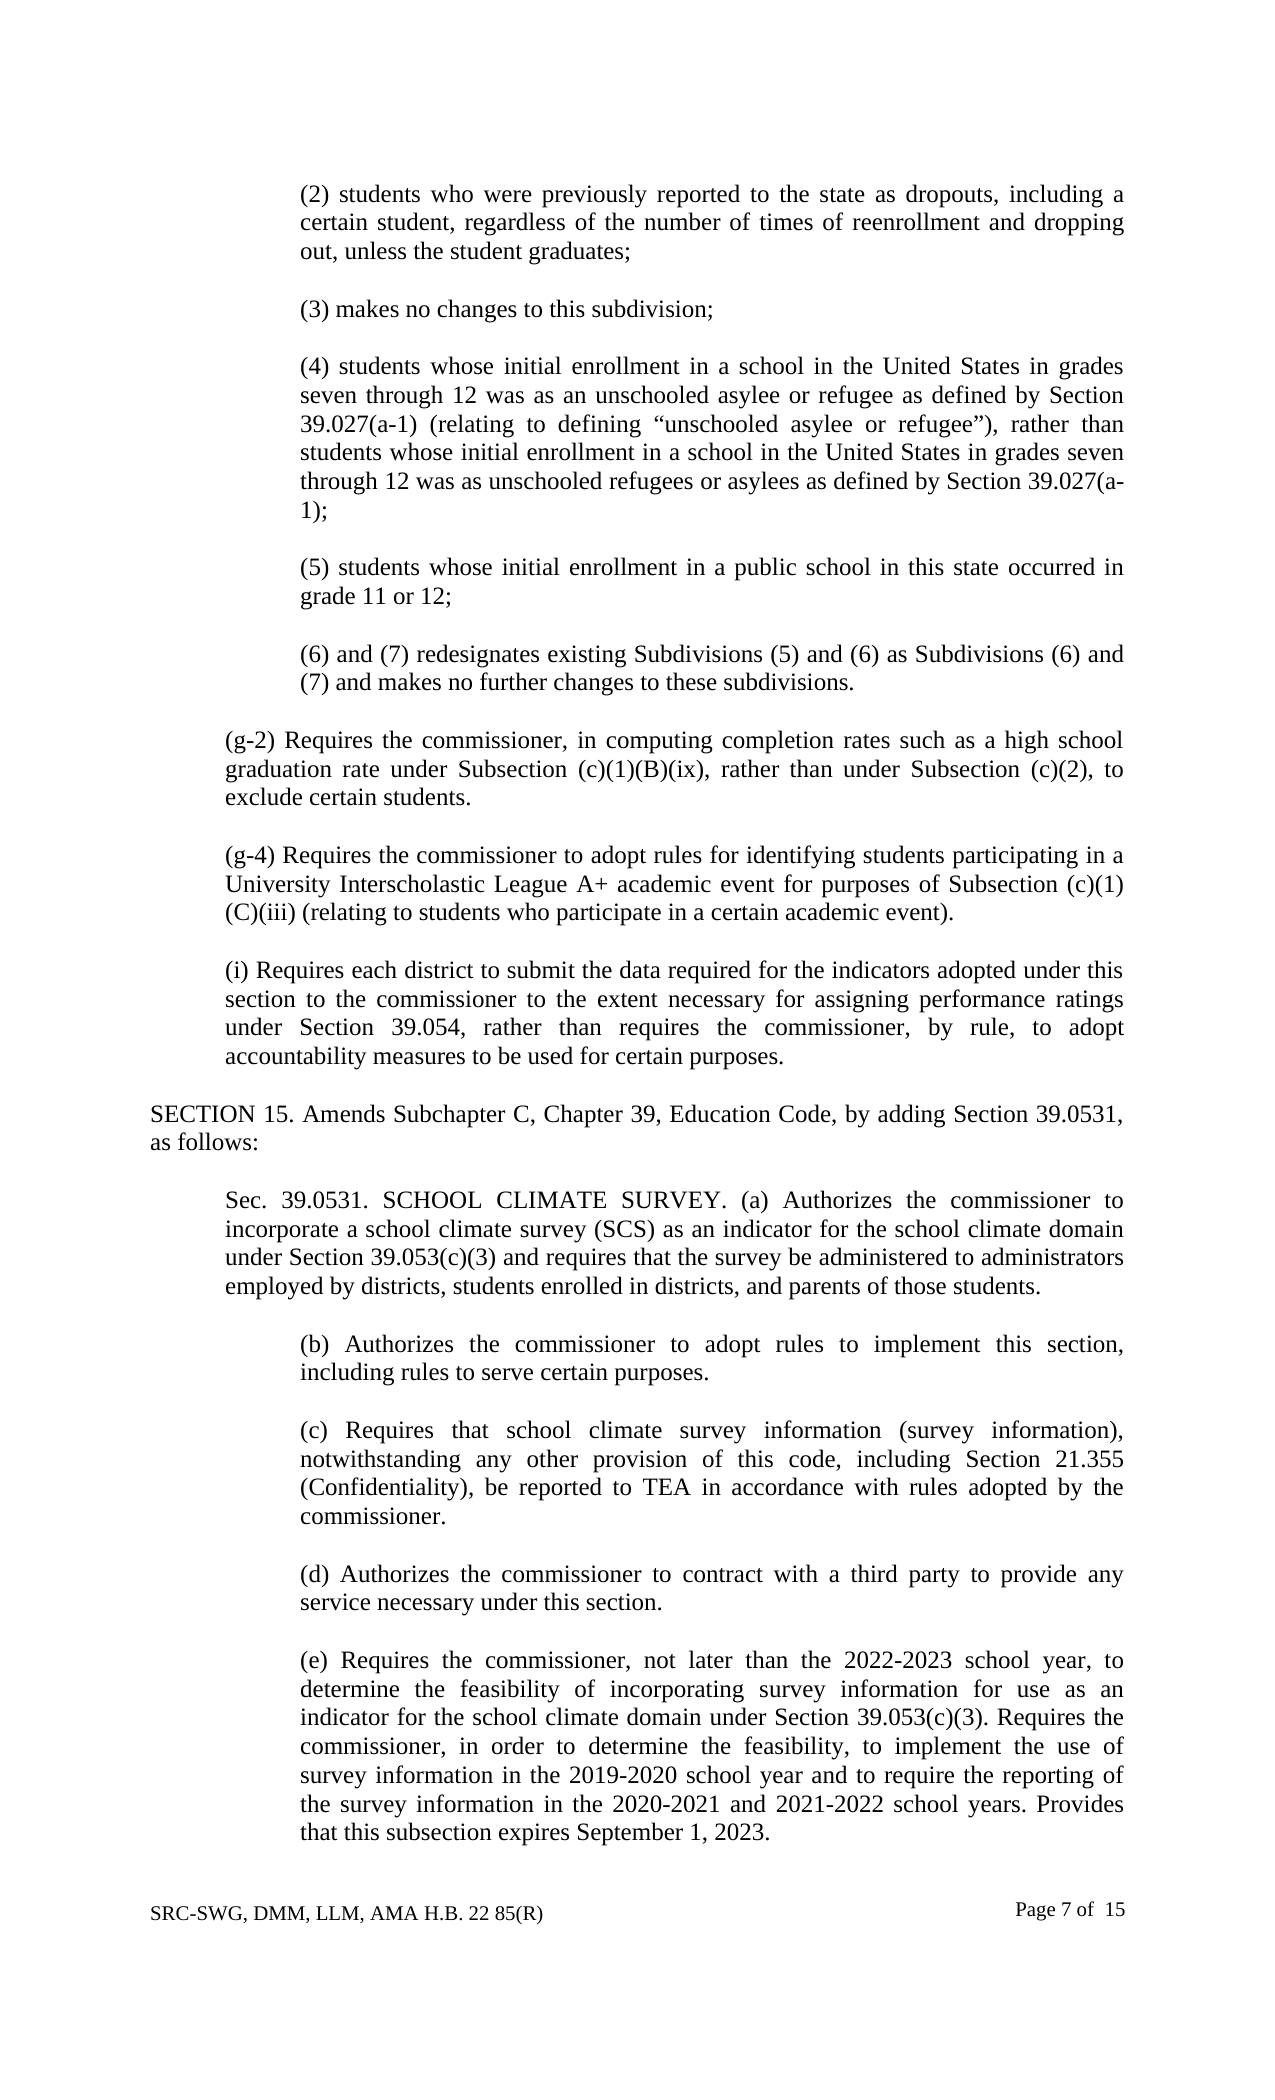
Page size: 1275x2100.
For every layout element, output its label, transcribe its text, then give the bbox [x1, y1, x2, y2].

text (4) students whose initial enrollment in a school in the United States in grades seven through 12 was as an unschooled asylee or refugee as defined by Section 39.027(a-1) (relating to defining “unschooled asylee or refugee”), rather than students whose initial enrollment in a school in the United States in grades seven through 12 was as unschooled refugees or asylees as defined by Section 39.027(a-1); [300, 351, 1125, 524]
text (b) Authorizes the commissioner to adopt rules to implement this section, including rules to serve certain purposes. [300, 1329, 1125, 1386]
text (d) Authorizes the commissioner to contract with a third party to provide any service necessary under this section. [300, 1559, 1125, 1616]
text (2) students who were previously reported to the state as dropouts, including a certain student, regardless of the number of times of reenrollment and dropping out, unless the student graduates; [300, 179, 1125, 265]
text (3) makes no changes to this subdivision; [300, 294, 1125, 322]
text (c) Requires that school climate survey information (survey information), notwithstanding any other provision of this code, including Section 21.355 (Confidentiality), be reported to TEA in accordance with rules adopted by the commissioner. [300, 1415, 1125, 1530]
text (i) Requires each district to submit the data required for the indicators adopted under this section to the commissioner to the extent necessary for assigning performance ratings under Section 39.054, rather than requires the commissioner, by rule, to adopt accountability measures to be used for certain purposes. [225, 955, 1125, 1070]
text (e) Requires the commissioner, not later than the 2022-2023 school year, to determine the feasibility of incorporating survey information for use as an indicator for the school climate domain under Section 39.053(c)(3). Requires the commissioner, in order to determine the feasibility, to implement the use of survey information in the 2019-2020 school year and to require the reporting of the survey information in the 2020-2021 and 2021-2022 school years. Provides that this subsection expires September 1, 2023. [300, 1645, 1125, 1846]
text (g-2) Requires the commissioner, in computing completion rates such as a high school graduation rate under Subsection (c)(1)(B)(ix), rather than under Subsection (c)(2), to exclude certain students. [225, 725, 1125, 811]
text Sec. 39.0531. SCHOOL CLIMATE SURVEY. (a) Authorizes the commissioner to incorporate a school climate survey (SCS) as an indicator for the school climate domain under Section 39.053(c)(3) and requires that the survey be administered to administrators employed by districts, students enrolled in districts, and parents of those students. [225, 1185, 1125, 1300]
text (6) and (7) redesignates existing Subdivisions (5) and (6) as Subdivisions (6) and (7) and makes no further changes to these subdivisions. [300, 639, 1125, 696]
text (5) students whose initial enrollment in a public school in this state occurred in grade 11 or 12; [300, 552, 1125, 610]
text SECTION 15. Amends Subchapter C, Chapter 39, Education Code, by adding Section 39.0531, as follows: [150, 1099, 1125, 1156]
text (g-4) Requires the commissioner to adopt rules for identifying students participating in a University Interscholastic League A+ academic event for purposes of Subsection (c)(1)(C)(iii) (relating to students who participate in a certain academic event). [225, 840, 1125, 926]
